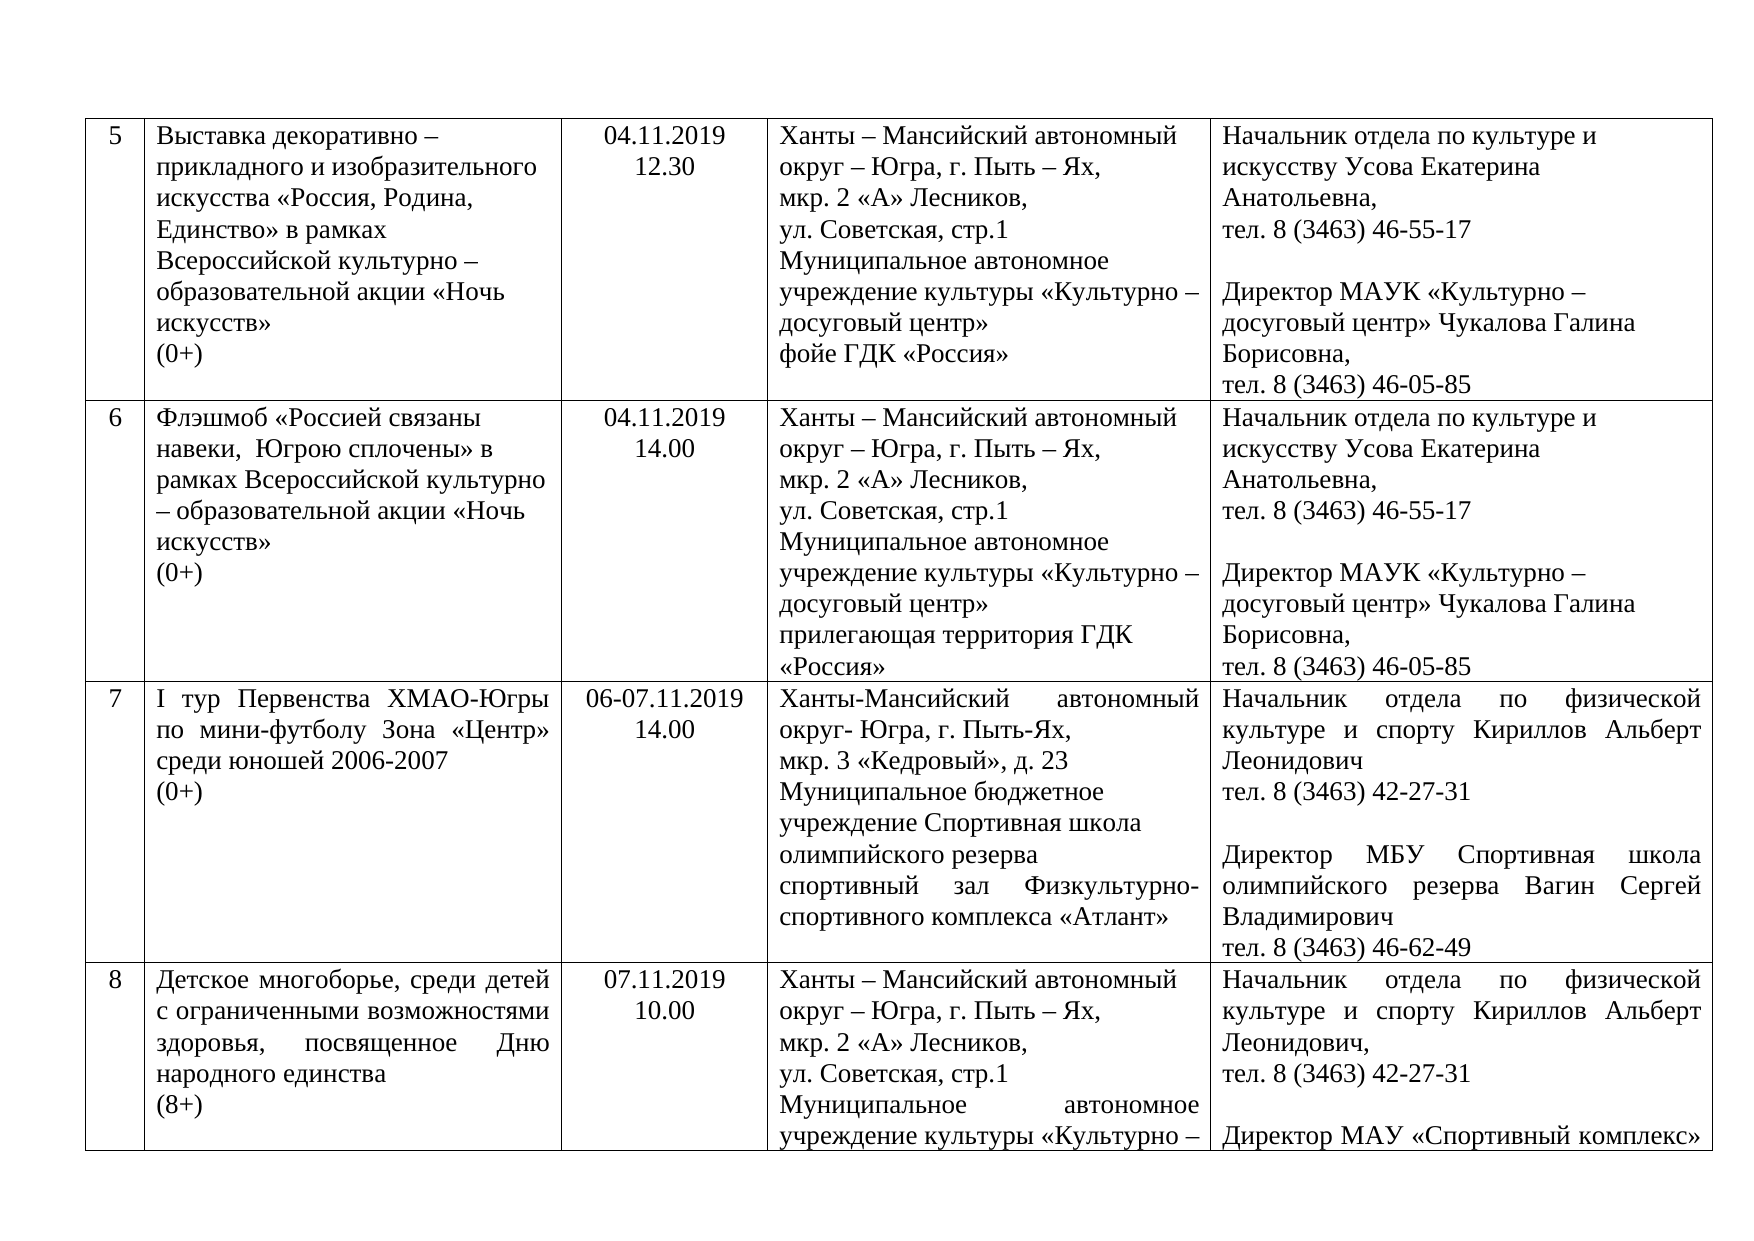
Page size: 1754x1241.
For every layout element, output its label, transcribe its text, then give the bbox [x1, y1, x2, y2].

table_cell Ханты – Мансийский автономный округ – Югра, г. Пыть – Ях, мкр. 2 «А» Лесников, ул. Советская, стр.1 Муниципальное автономное учреждение культуры «Культурно – досуговый центр» фойе ГДК «Россия» [768, 119, 1210, 399]
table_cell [145, 963, 561, 1150]
table_cell Выставка декоративно – прикладного и изобразительного искусства «Россия, Родина, Единство» в рамках Всероссийской культурно – образовательной акции «Ночь искусств» (0+) [145, 119, 561, 399]
table_cell 7 [86, 682, 144, 962]
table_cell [1211, 963, 1712, 1150]
table_cell Флэшмоб «Россией связаны навеки, Югрою сплочены» в рамках Всероссийской культурно – образовательной акции «Ночь искусств» (0+) [145, 401, 561, 681]
table_cell 04.11.2019 12.30 [562, 119, 767, 399]
table_cell 8 [86, 963, 144, 1150]
table_cell I тур Первенства ХМАО-Югры по мини-футболу Зона «Центр» среди юношей 2006-2007 (0+) [145, 682, 561, 962]
table_cell 07.11.2019 10.00 [562, 963, 767, 1150]
table_cell Начальник отдела по культуре и искусству Усова Екатерина Анатольевна, тел. 8 (3463) 46-55-17 Директор МАУК «Культурно – досуговый центр» Чукалова Галина Борисовна, тел. 8 (3463) 46-05-85 [1211, 119, 1712, 399]
table_cell Ханты-Мансийский автономный округ- Югра, г. Пыть-Ях, мкр. 3 «Кедровый», д. 23 Муниципальное бюджетное учреждение Спортивная школа олимпийского резерва спортивный зал Физкультурно-спортивного комплекса «Атлант» [768, 682, 1210, 962]
table_cell 5 [86, 119, 144, 399]
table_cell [768, 963, 1210, 1150]
table_cell 6 [86, 401, 144, 681]
table_cell Ханты – Мансийский автономный округ – Югра, г. Пыть – Ях, мкр. 2 «А» Лесников, ул. Советская, стр.1 Муниципальное автономное учреждение культуры «Культурно – досуговый центр» прилегающая территория ГДК «Россия» [768, 401, 1210, 681]
table_cell 06-07.11.2019 14.00 [562, 682, 767, 962]
table_cell Начальник отдела по физической культуре и спорту Кириллов Альберт Леонидович тел. 8 (3463) 42-27-31 Директор МБУ Спортивная школа олимпийского резерва Вагин Сергей Владимирович тел. 8 (3463) 46-62-49 [1211, 682, 1712, 962]
table_cell 04.11.2019 14.00 [562, 401, 767, 681]
table_cell Начальник отдела по культуре и искусству Усова Екатерина Анатольевна, тел. 8 (3463) 46-55-17 Директор МАУК «Культурно – досуговый центр» Чукалова Галина Борисовна, тел. 8 (3463) 46-05-85 [1211, 401, 1712, 681]
